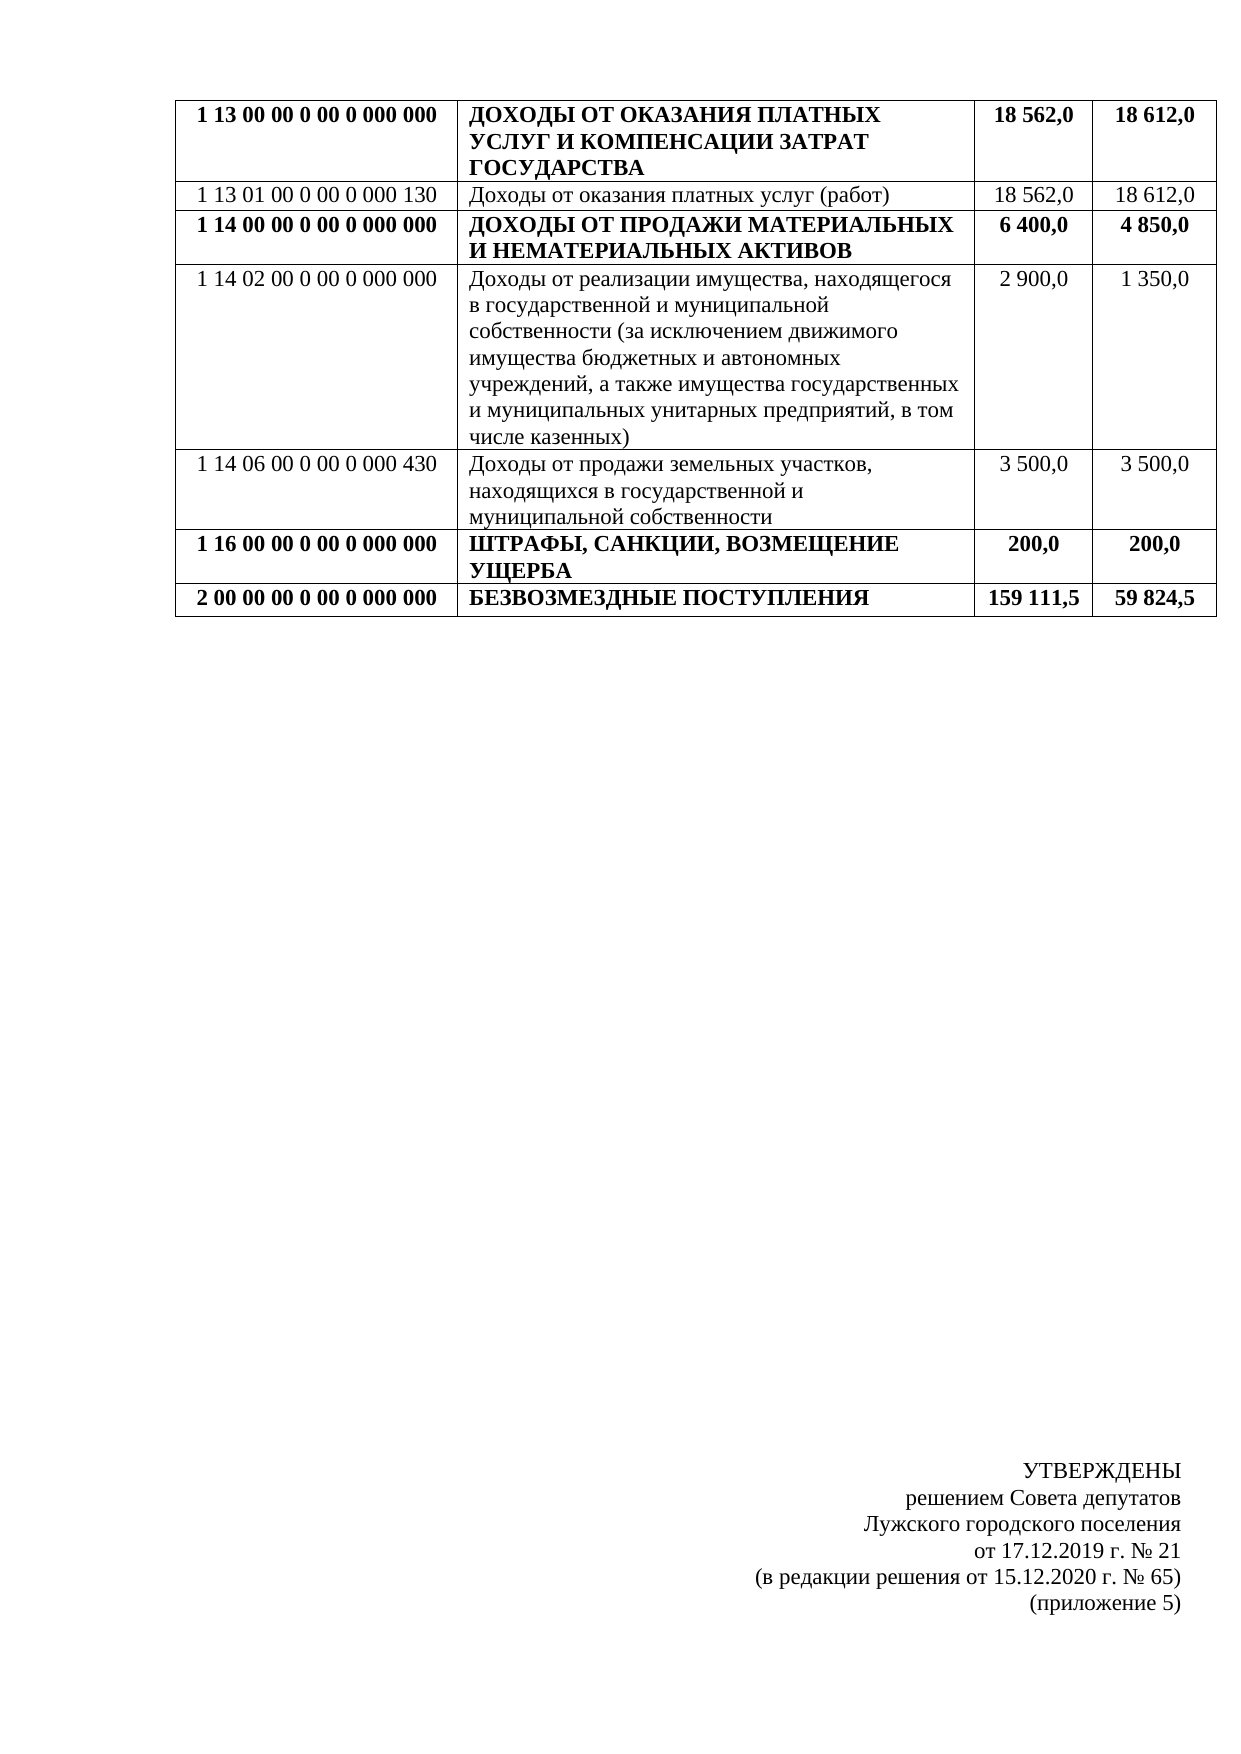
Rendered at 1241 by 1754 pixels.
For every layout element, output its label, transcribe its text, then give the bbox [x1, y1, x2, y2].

table_cell 1 14 06 00 0 00 0 000 430 [176, 450, 457, 529]
table_cell 6 400,0 [975, 211, 1092, 264]
text Лужского городского поселения [177, 1510, 1181, 1537]
table_cell 3 500,0 [1093, 450, 1216, 529]
table_cell 200,0 [1093, 530, 1216, 583]
table_cell 59 824,5 [1093, 584, 1216, 616]
table_cell 1 14 00 00 0 00 0 000 000 [176, 211, 457, 264]
table_cell ШТРАФЫ, САНКЦИИ, ВОЗМЕЩЕНИЕ УЩЕРБА [458, 530, 974, 583]
table_cell 2 900,0 [975, 265, 1092, 449]
table_cell ДОХОДЫ ОТ ОКАЗАНИЯ ПЛАТНЫХ УСЛУГ И КОМПЕНСАЦИИ ЗАТРАТ ГОСУДАРСТВА [458, 101, 974, 181]
table_cell 1 16 00 00 0 00 0 000 000 [176, 530, 457, 583]
table_cell ДОХОДЫ ОТ ПРОДАЖИ МАТЕРИАЛЬНЫХ И НЕМАТЕРИАЛЬНЫХ АКТИВОВ [458, 211, 974, 264]
table_cell 1 13 00 00 0 00 0 000 000 [176, 101, 457, 181]
table_cell Доходы от оказания платных услуг (работ) [458, 182, 974, 210]
table_cell 200,0 [975, 530, 1092, 583]
text решением Совета депутатов [177, 1484, 1181, 1510]
table_cell 1 350,0 [1093, 265, 1216, 449]
text (в редакции решения от 15.12.2020 г. № 65) [177, 1563, 1181, 1589]
table_cell 4 850,0 [1093, 211, 1216, 264]
table_cell Доходы от реализации имущества, находящегося в государственной и муниципальной собственности (за исключением движимого имущества бюджетных и автономных учреждений, а также имущества государственных и муниципальных унитарных предприятий, в том числе казенных) [458, 265, 974, 449]
table_cell 1 14 02 00 0 00 0 000 000 [176, 265, 457, 449]
table_cell 18 562,0 [975, 182, 1092, 210]
text УТВЕРЖДЕНЫ [177, 1458, 1181, 1484]
table_cell 18 612,0 [1093, 101, 1216, 181]
table_cell 1 13 01 00 0 00 0 000 130 [176, 182, 457, 210]
table_cell 159 111,5 [975, 584, 1092, 616]
table_cell 2 00 00 00 0 00 0 000 000 [176, 584, 457, 616]
text от 17.12.2019 г. № 21 [177, 1537, 1181, 1563]
table_cell БЕЗВОЗМЕЗДНЫЕ ПОСТУПЛЕНИЯ [458, 584, 974, 616]
text (приложение 5) [177, 1589, 1181, 1616]
table_cell 18 562,0 [975, 101, 1092, 181]
table_cell Доходы от продажи земельных участков, находящихся в государственной и муниципальной собственности [458, 450, 974, 529]
table_cell 3 500,0 [975, 450, 1092, 529]
table_cell 18 612,0 [1093, 182, 1216, 210]
